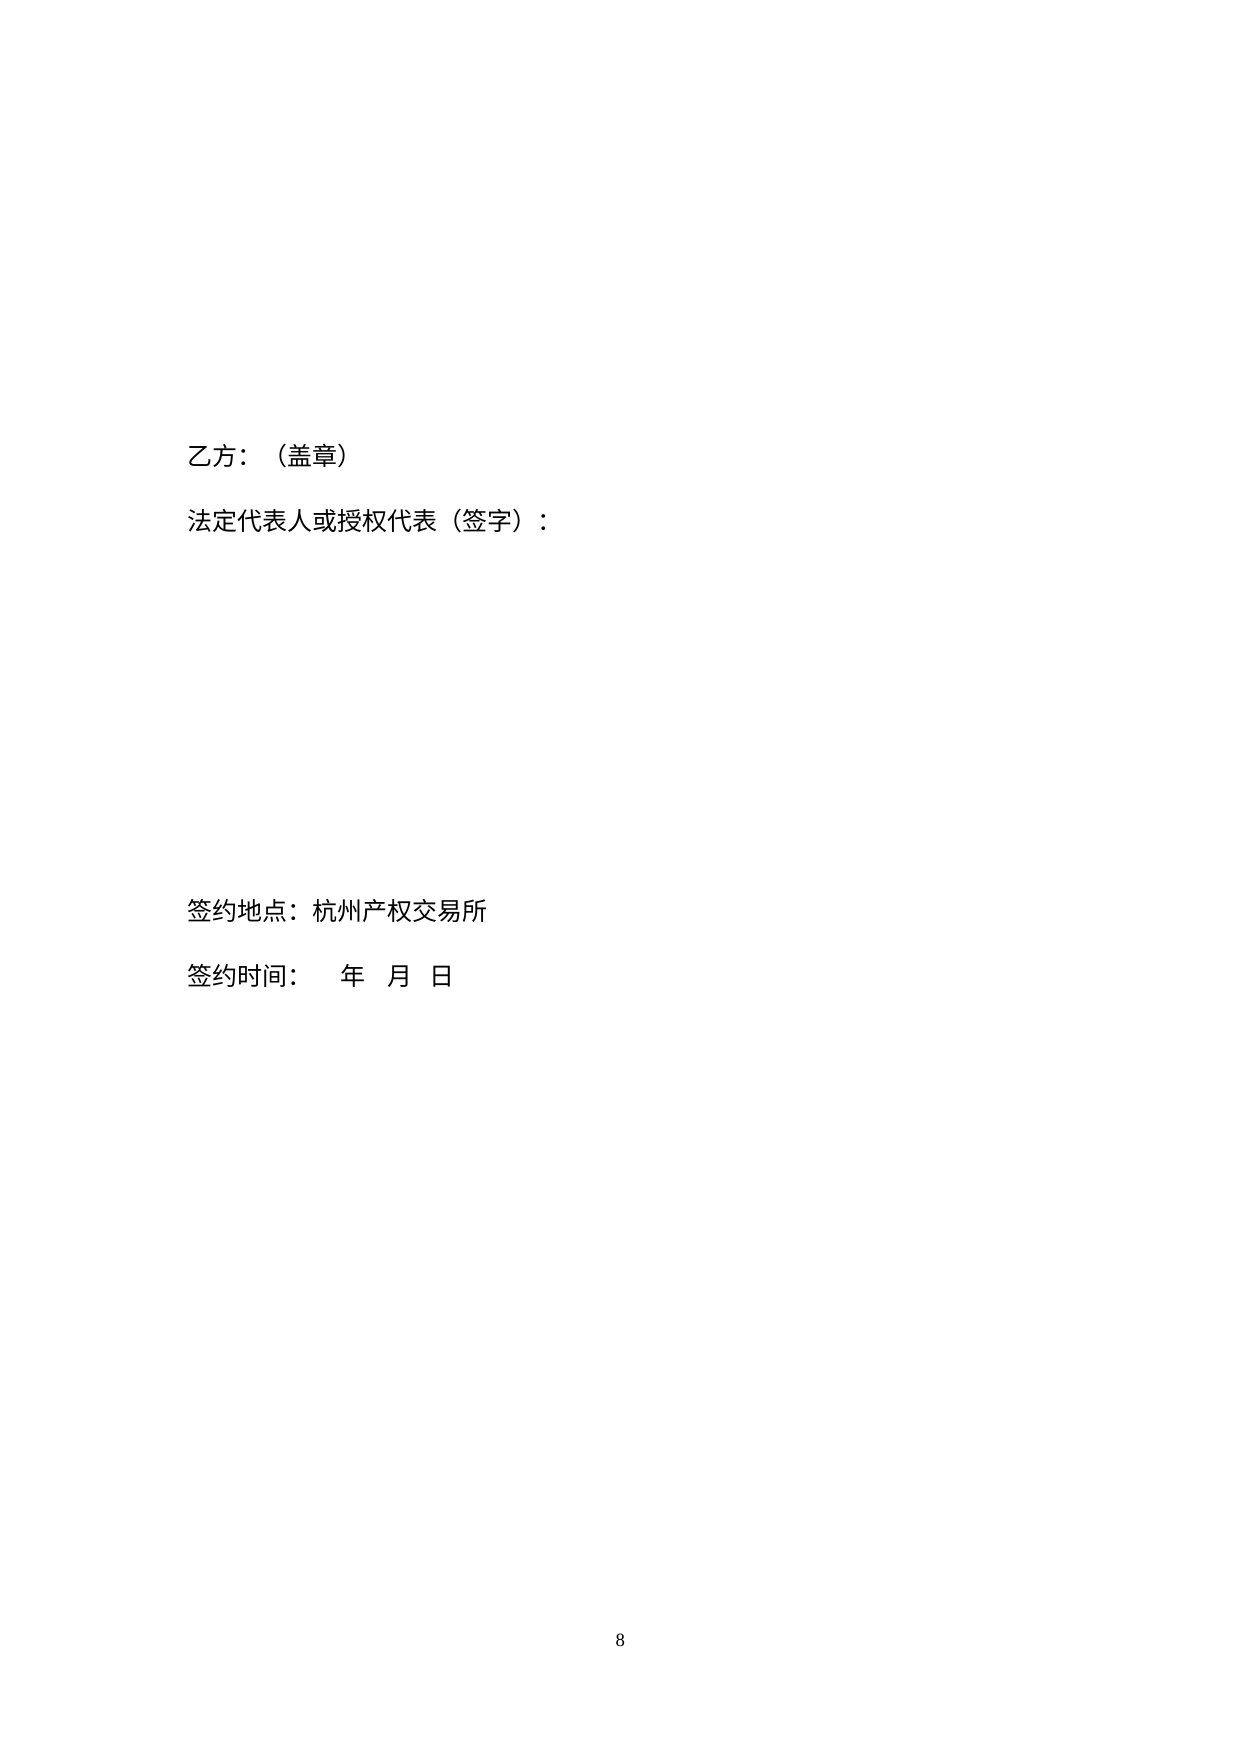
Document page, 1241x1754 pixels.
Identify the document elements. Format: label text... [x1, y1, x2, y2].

text 乙方：（盖章） [187, 422, 1053, 487]
text 法定代表人或授权代表（签字）： [187, 487, 1053, 552]
text 签约地点：杭州产权交易所 [187, 877, 1053, 942]
text 签约时间： 年 月 日 [187, 942, 1053, 1007]
